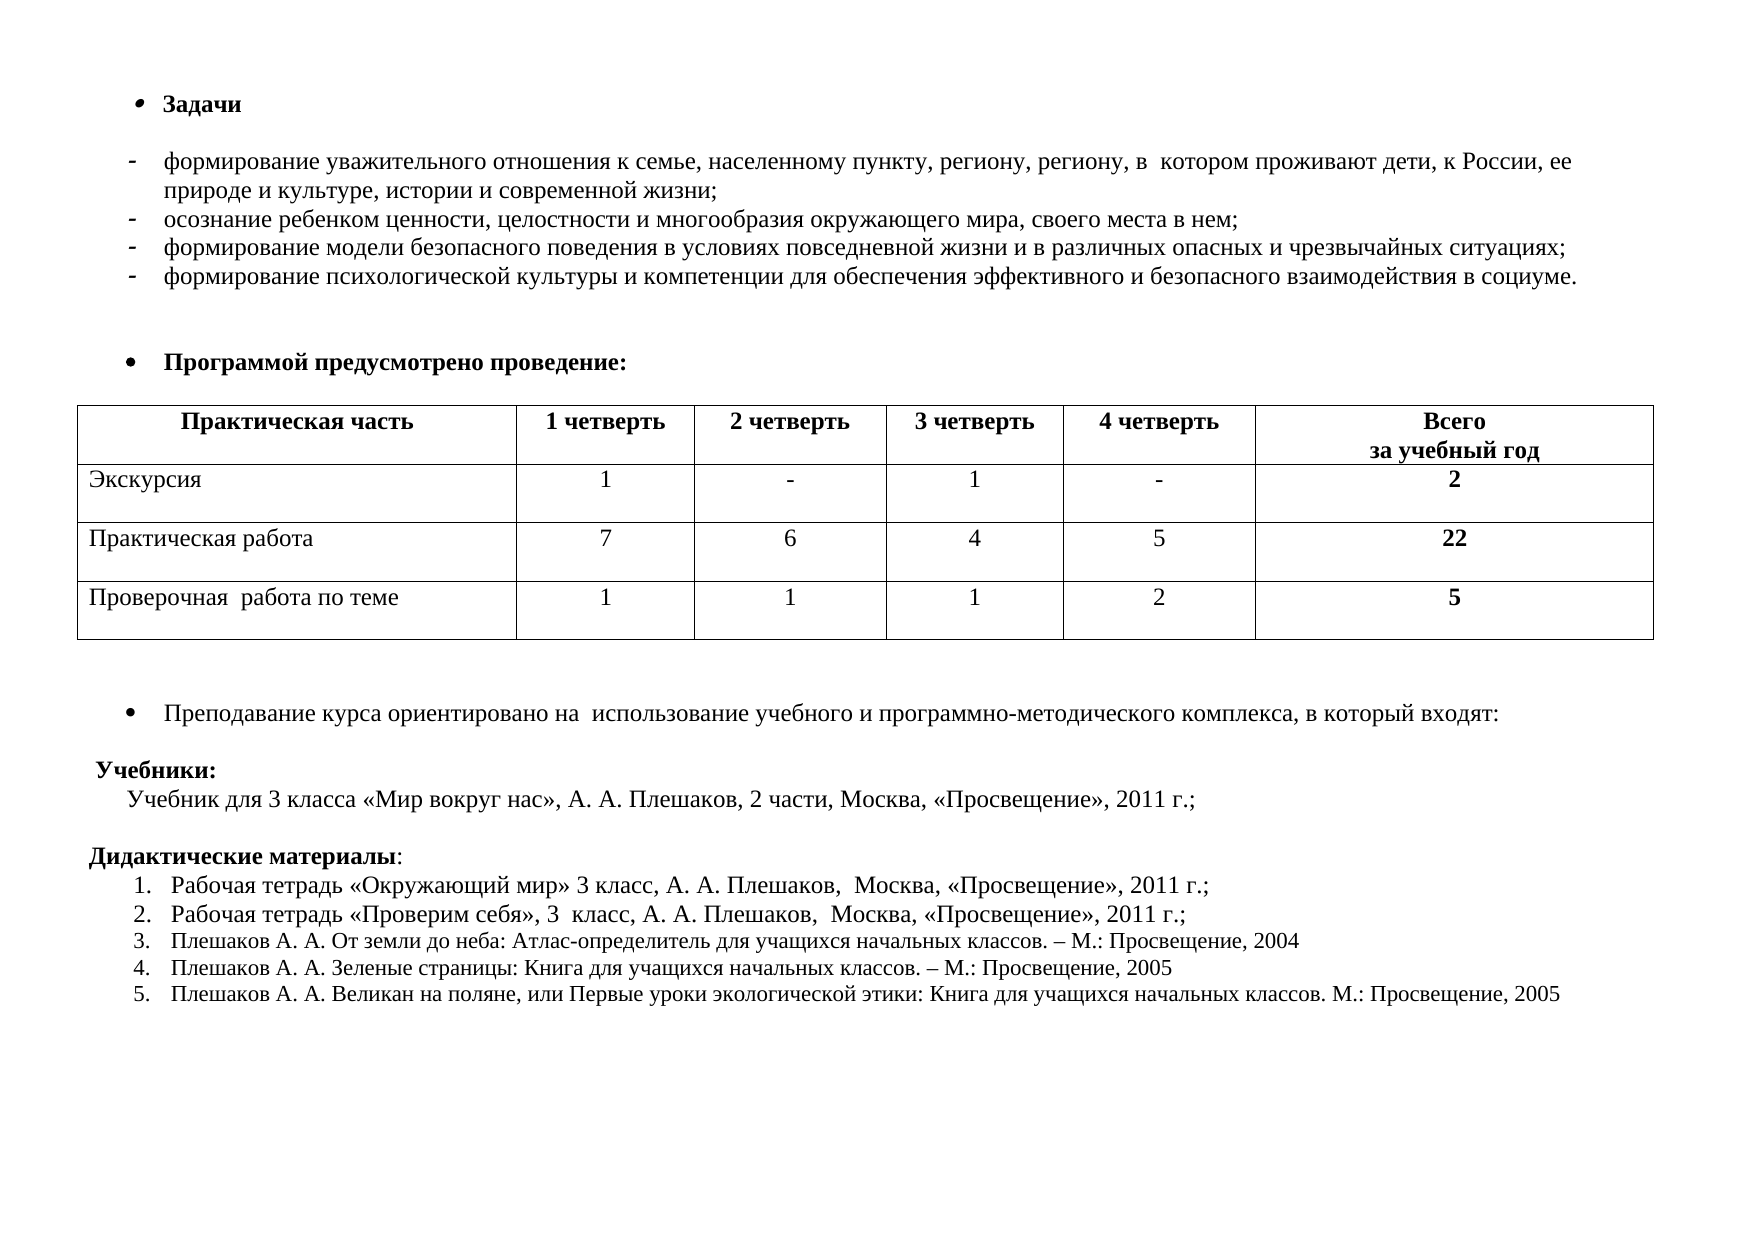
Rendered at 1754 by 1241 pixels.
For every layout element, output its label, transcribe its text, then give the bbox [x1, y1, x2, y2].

table_header 1 четверть [517, 406, 694, 463]
list осознание ребенком ценности, целостности и многообразия окружающего мира, своего места в нем; [126, 204, 1665, 232]
table_cell 1 [887, 582, 1063, 639]
table_header 3 четверть [887, 406, 1063, 463]
table_header Практическая часть [78, 406, 516, 463]
table_cell 2 [1256, 465, 1653, 522]
list Плешаков А. А. От земли до неба: Атлас-определитель для учащихся начальных классов. – М.: Просвещение, 2004 [133, 928, 1665, 954]
table_cell - [695, 465, 886, 522]
list Рабочая тетрадь «Окружающий мир» 3 класс, А. А. Плешаков, Москва, «Просвещение», 2011 г.; [133, 870, 1665, 899]
table_cell 7 [517, 523, 694, 581]
table_cell 5 [1256, 582, 1653, 639]
table_cell 22 [1256, 523, 1653, 581]
table_header Всего за учебный год [1256, 406, 1653, 463]
table_cell 1 [517, 582, 694, 639]
text Учебники: [89, 755, 1665, 784]
table_header 2 четверть [695, 406, 886, 463]
table_cell - [1064, 465, 1255, 522]
table_cell Практическая работа [78, 523, 516, 581]
list Преподавание курса ориентировано на использование учебного и программно-методического комплекса, в который входят: [126, 698, 1665, 726]
list формирование уважительного отношения к семье, населенному пункту, региону, региону, в котором проживают дети, к России, ее природе и культуре, истории и современной жизни; [126, 146, 1665, 204]
table_cell 4 [887, 523, 1063, 581]
text Учебник для 3 класса «Мир вокруг нас», А. А. Плешаков, 2 части, Москва, «Просвещение», 2011 г.; [126, 784, 1665, 813]
list Плешаков А. А. Великан на поляне, или Первые уроки экологической этики: Книга для учащихся начальных классов. М.: Просвещение, 2005 [133, 980, 1665, 1007]
list Плешаков А. А. Зеленые страницы: Книга для учащихся начальных классов. – М.: Просвещение, 2005 [133, 954, 1665, 980]
table_cell 1 [695, 582, 886, 639]
table_cell 6 [695, 523, 886, 581]
text Дидактические материалы: [89, 841, 1665, 870]
table_cell 1 [887, 465, 1063, 522]
table_cell 5 [1064, 523, 1255, 581]
list Задачи [133, 89, 1665, 117]
list Программой предусмотрено проведение: [126, 347, 1665, 376]
list Рабочая тетрадь «Проверим себя», 3 класс, А. А. Плешаков, Москва, «Просвещение», 2011 г.; [133, 899, 1665, 928]
table_cell 1 [517, 465, 694, 522]
table_cell Экскурсия [78, 465, 516, 522]
table_cell Проверочная работа по теме [78, 582, 516, 639]
list формирование психологической культуры и компетенции для обеспечения эффективного и безопасного взаимодействия в социуме. [126, 261, 1665, 290]
list формирование модели безопасного поведения в условиях повседневной жизни и в различных опасных и чрезвычайных ситуациях; [126, 232, 1665, 261]
table_header 4 четверть [1064, 406, 1255, 463]
table_cell 2 [1064, 582, 1255, 639]
